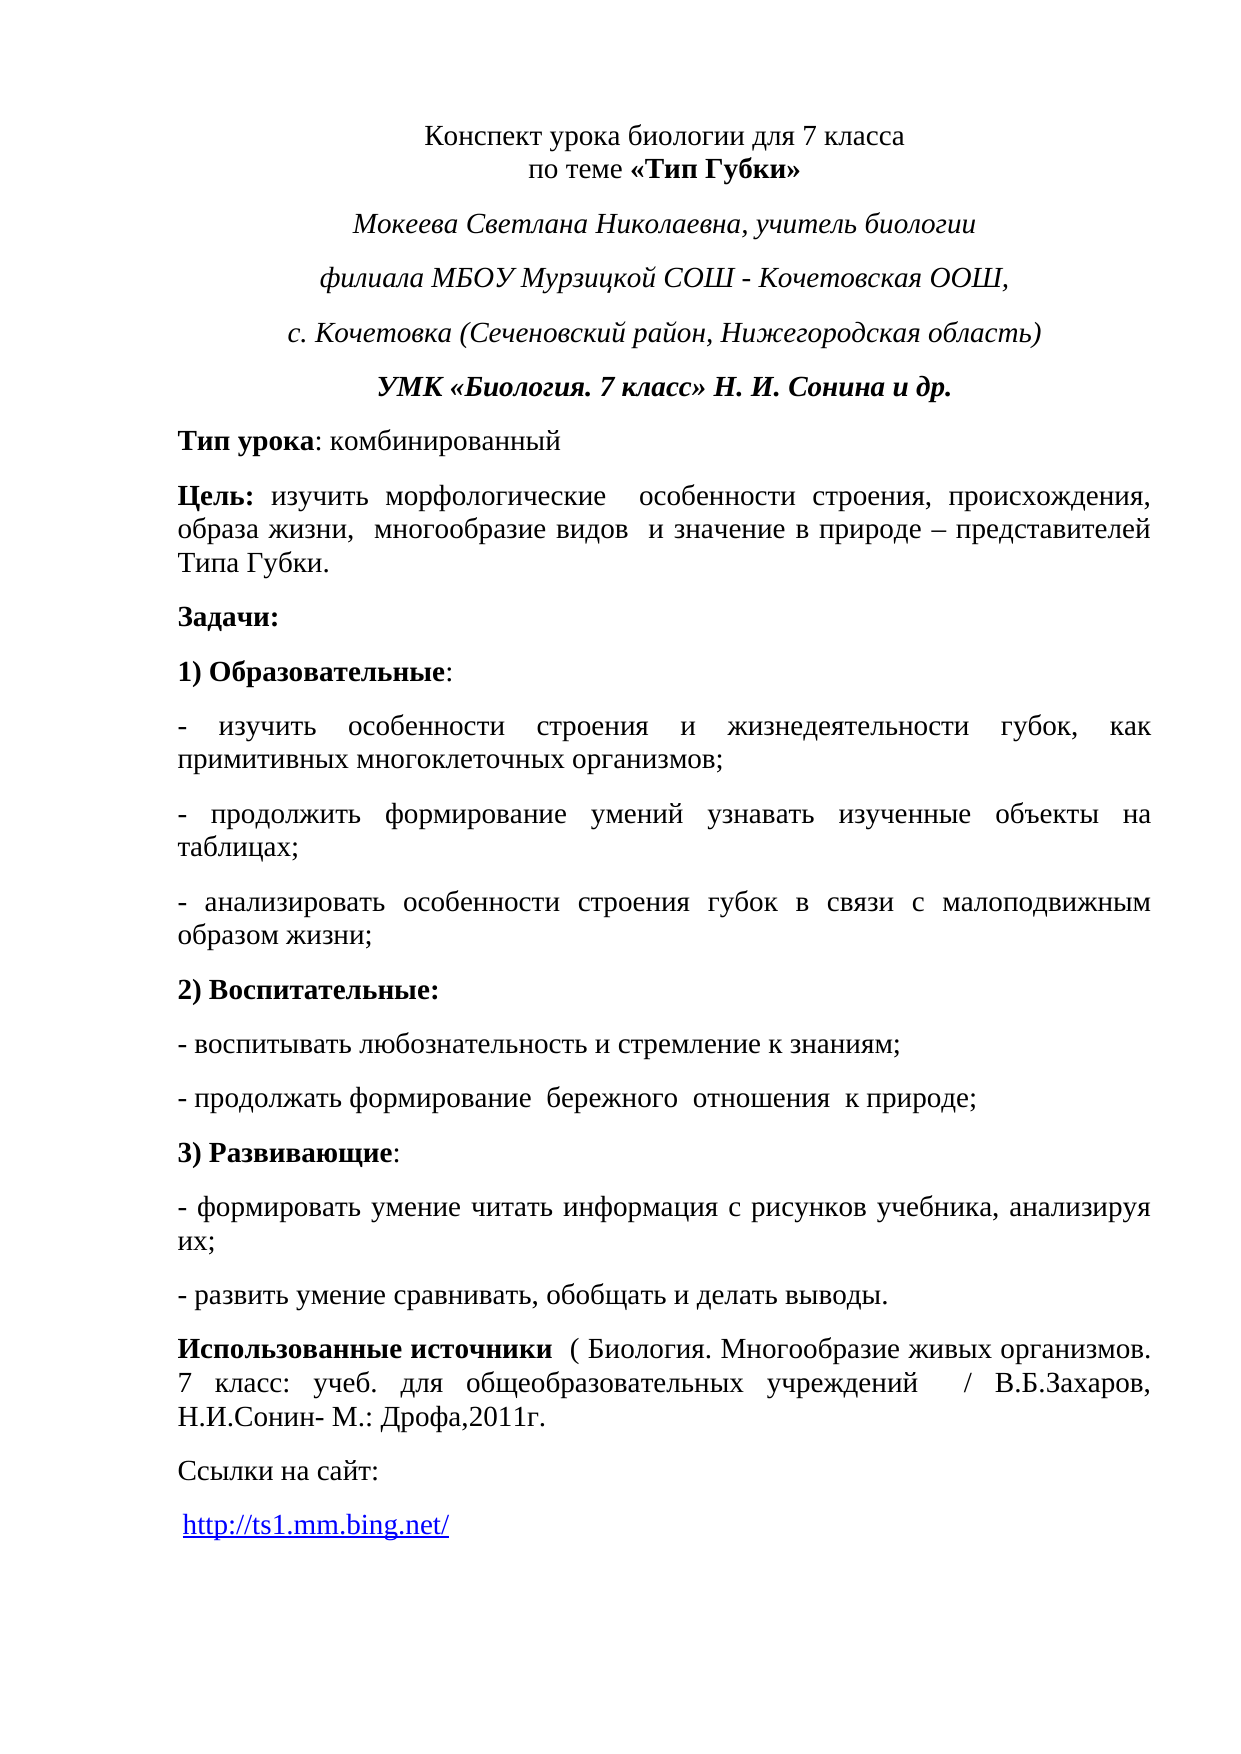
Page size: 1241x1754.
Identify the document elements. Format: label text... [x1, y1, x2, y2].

text с. Кочетовка (Сеченовский район, Нижегородская область) [177, 315, 1152, 348]
text УМК «Биология. 7 класс» Н. И. Сонина и др. [177, 369, 1152, 403]
text 3) Развивающие: [177, 1135, 1152, 1168]
text - анализировать особенности строения губок в связи с малоподвижным образом жизни; [177, 884, 1152, 951]
text Тип урока: комбинированный [177, 423, 1152, 457]
text - воспитывать любознательность и стремление к знаниям; [177, 1026, 1152, 1060]
text Использованные источники ( Биология. Многообразие живых организмов. 7 класс: учеб. для общеобразовательных учреждений / В.Б.Захаров, Н.И.Сонин- М.: Дрофа,2011г. [177, 1332, 1152, 1432]
text Ссылки на сайт: [177, 1453, 1152, 1487]
text 2) Воспитательные: [177, 972, 1152, 1005]
text - продолжить формирование умений узнавать изученные объекты на таблицах; [177, 796, 1152, 863]
text 1) Образовательные: [177, 654, 1152, 687]
text - изучить особенности строения и жизнедеятельности губок, как примитивных многоклеточных организмов; [177, 708, 1152, 775]
text Конспект урока биологии для 7 класса по теме «Тип Губки» [177, 118, 1152, 185]
text - продолжать формирование бережного отношения к природе; [177, 1081, 1152, 1114]
text http://ts1.mm.bing.net/ [177, 1507, 1152, 1541]
text - развить умение сравнивать, обобщать и делать выводы. [177, 1277, 1152, 1311]
text филиала МБОУ Мурзицкой СОШ - Кочетовская ООШ, [177, 260, 1152, 294]
text Мокеева Светлана Николаевна, учитель биологии [177, 206, 1152, 239]
text - формировать умение читать информация с рисунков учебника, анализируя их; [177, 1189, 1152, 1256]
text Задачи: [177, 599, 1152, 633]
text Цель: изучить морфологические особенности строения, происхождения, образа жизни, многообразие видов и значение в природе – представителей Типа Губки. [177, 478, 1152, 578]
